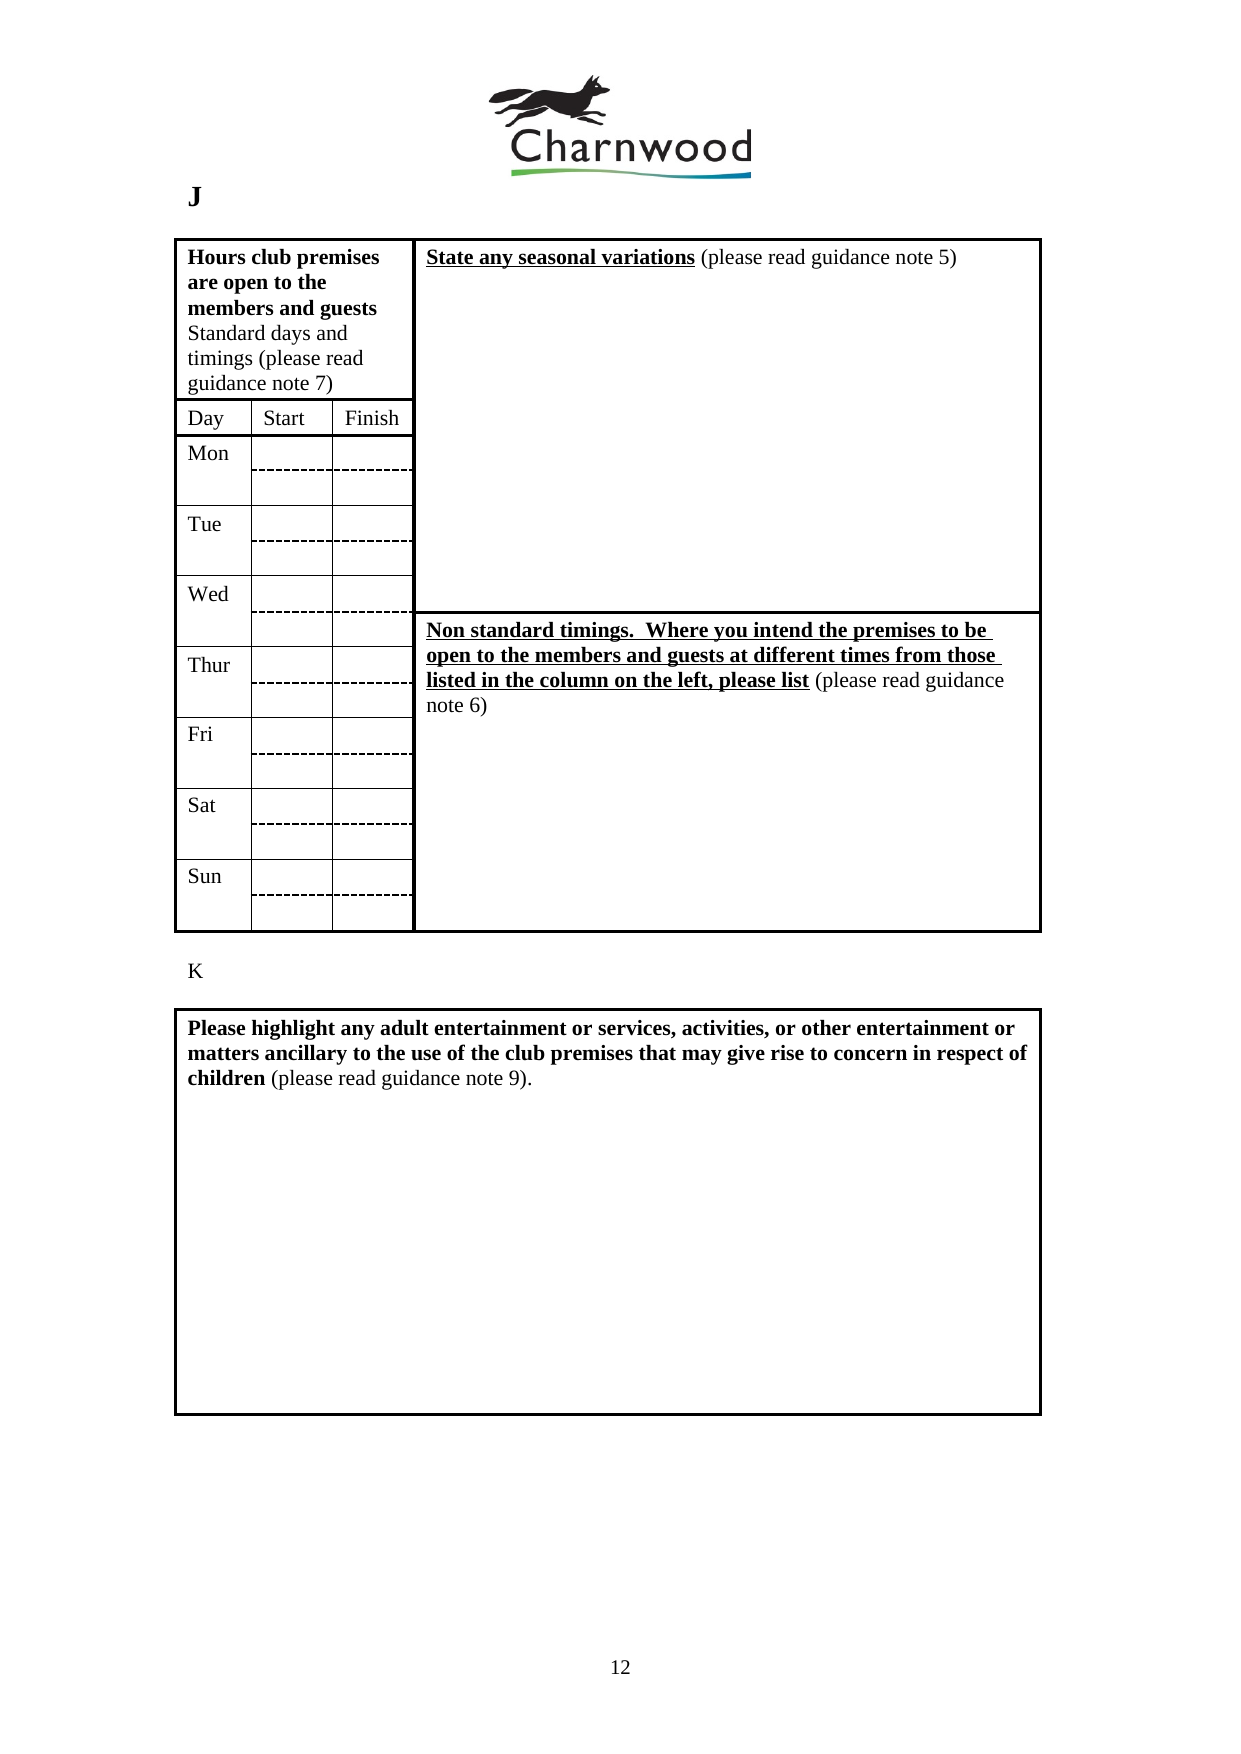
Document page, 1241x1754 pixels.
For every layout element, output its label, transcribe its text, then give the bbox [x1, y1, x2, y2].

table_cell [252, 682, 332, 717]
table_cell Mon [177, 437, 251, 504]
table_cell [252, 576, 332, 611]
table_cell Finish [333, 401, 412, 434]
table_cell [252, 894, 332, 929]
table_cell [252, 611, 332, 646]
table_cell [252, 540, 332, 575]
table_cell [252, 437, 332, 469]
table_cell [333, 576, 412, 611]
table_cell [333, 682, 412, 717]
text K [187, 958, 1053, 983]
table_cell [333, 469, 412, 504]
table_cell Wed [177, 576, 251, 646]
table_header Hours club premises are open to the members and guests Standard days and timings (please read guidance note 7) [177, 241, 412, 398]
table_cell [252, 860, 332, 894]
table_cell Thur [177, 647, 251, 717]
table_cell [333, 789, 412, 823]
table_cell [333, 894, 412, 929]
picture [488, 75, 752, 180]
table_cell [333, 718, 412, 752]
table_cell [333, 647, 412, 682]
table_cell Sun [177, 860, 251, 929]
table_cell [333, 823, 412, 859]
table_cell [252, 823, 332, 859]
table_cell Sat [177, 789, 251, 859]
table_cell Start [252, 401, 332, 434]
table_cell Day [177, 401, 251, 434]
table_cell [333, 540, 412, 575]
table_cell [252, 753, 332, 788]
table_cell [252, 506, 332, 540]
table_header Please highlight any adult entertainment or services, activities, or other entertainment or matters ancillary to the use of the club premises that may give rise to concern in respect of children (please read guidance note 9). [177, 1011, 1039, 1413]
table_cell Non standard timings. Where you intend the premises to be open to the members and guests at different times from those listed in the column on the left, please list (please read guidance note 6) [416, 614, 1039, 929]
table_cell Fri [177, 718, 251, 788]
table_cell [252, 789, 332, 823]
table_cell [333, 437, 412, 469]
table_header State any seasonal variations (please read guidance note 5) [416, 241, 1039, 611]
table_cell Tue [177, 506, 251, 575]
table_cell [252, 647, 332, 682]
table_cell [333, 753, 412, 788]
text J [187, 179, 1053, 213]
table_cell [252, 718, 332, 752]
table_cell [333, 506, 412, 540]
table_cell [333, 860, 412, 894]
table_cell [252, 469, 332, 504]
table_cell [333, 611, 412, 646]
